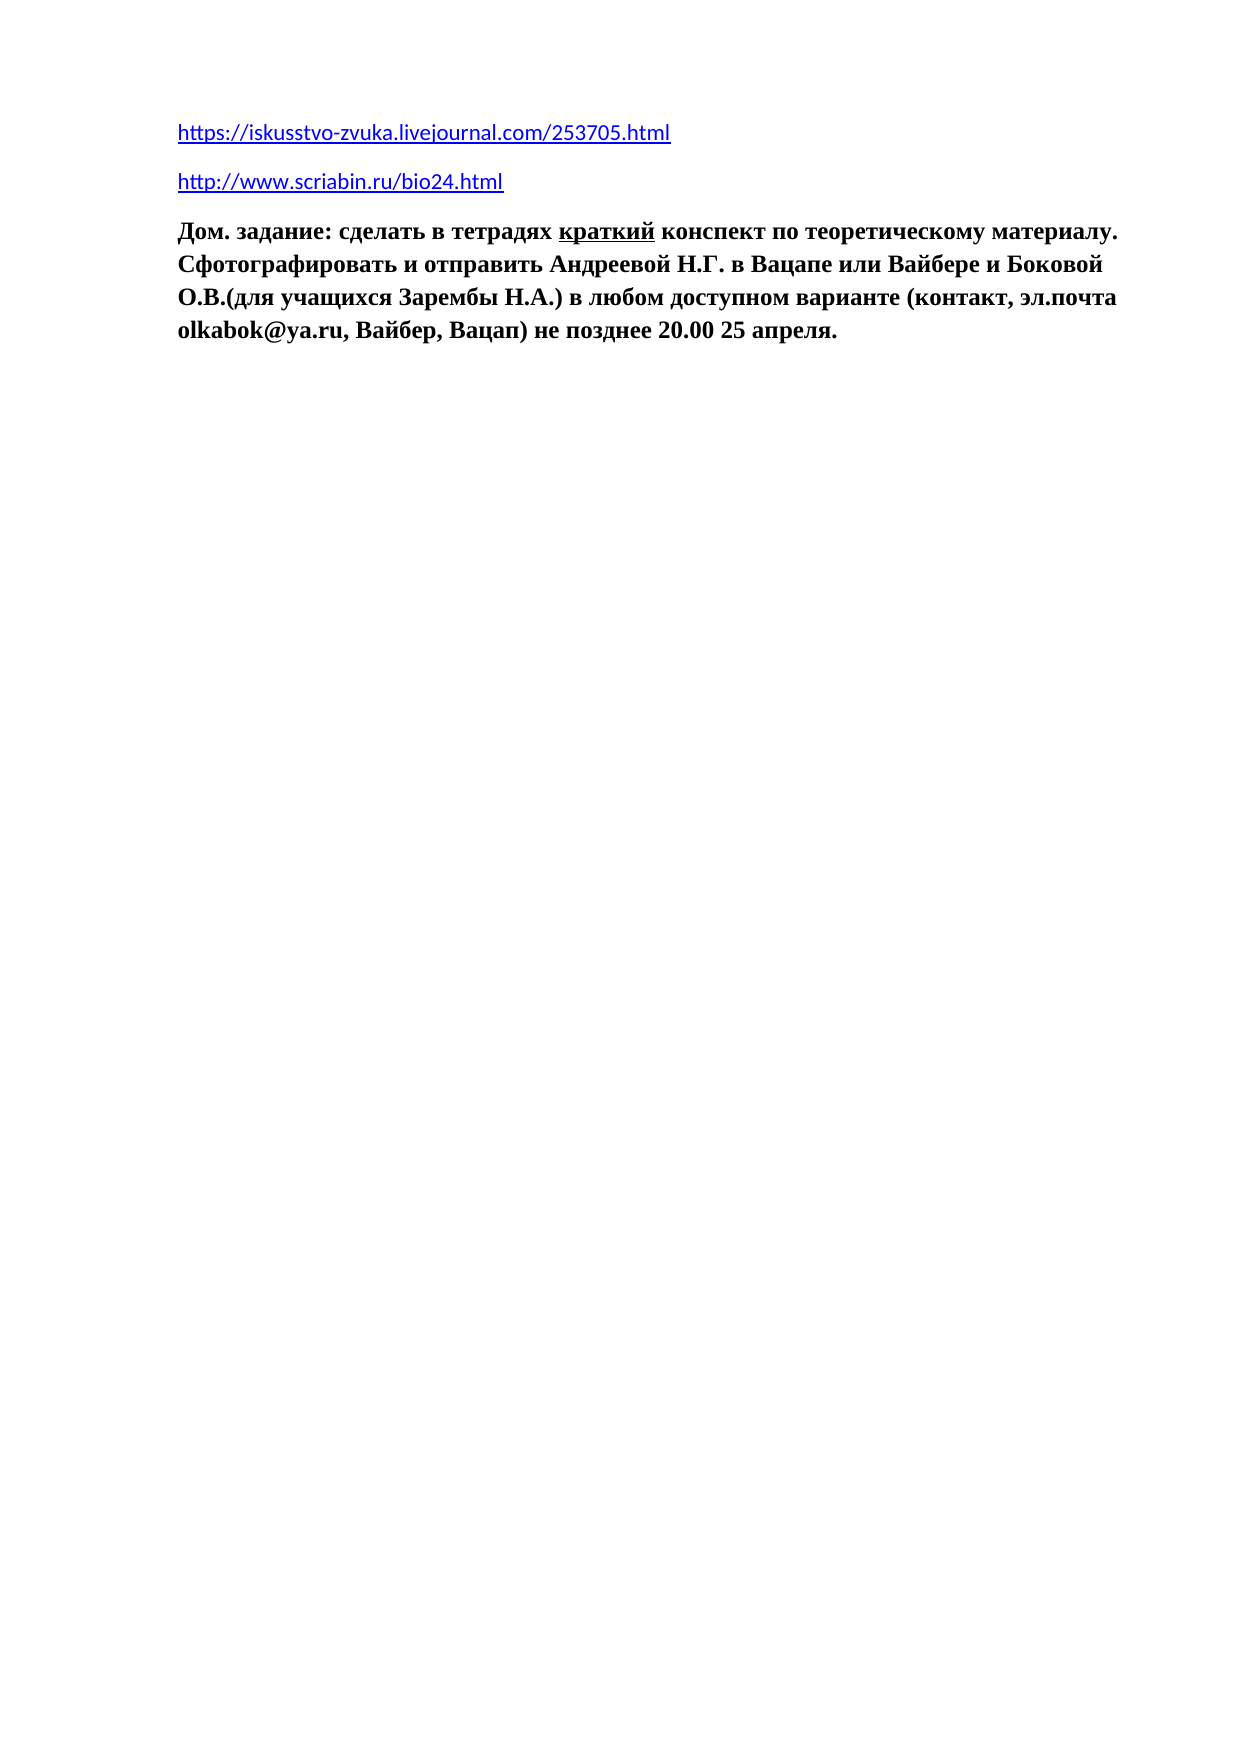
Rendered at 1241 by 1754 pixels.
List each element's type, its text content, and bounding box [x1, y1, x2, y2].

text https://iskusstvo-zvuka.livejournal.com/253705.html [177, 118, 1152, 146]
text http://www.scriabin.ru/bio24.html [177, 167, 1152, 195]
text Дом. задание: сделать в тетрадях краткий конспект по теоретическому материалу. Сфотографировать и отправить Андреевой Н.Г. в Вацапе или Вайбере и Боковой О.В.(для учащихся Зарембы Н.А.) в любом доступном варианте (контакт, эл.почта olkabok@ya.ru, Вайбер, Вацап) не позднее 20.00 25 апреля. [177, 216, 1152, 344]
